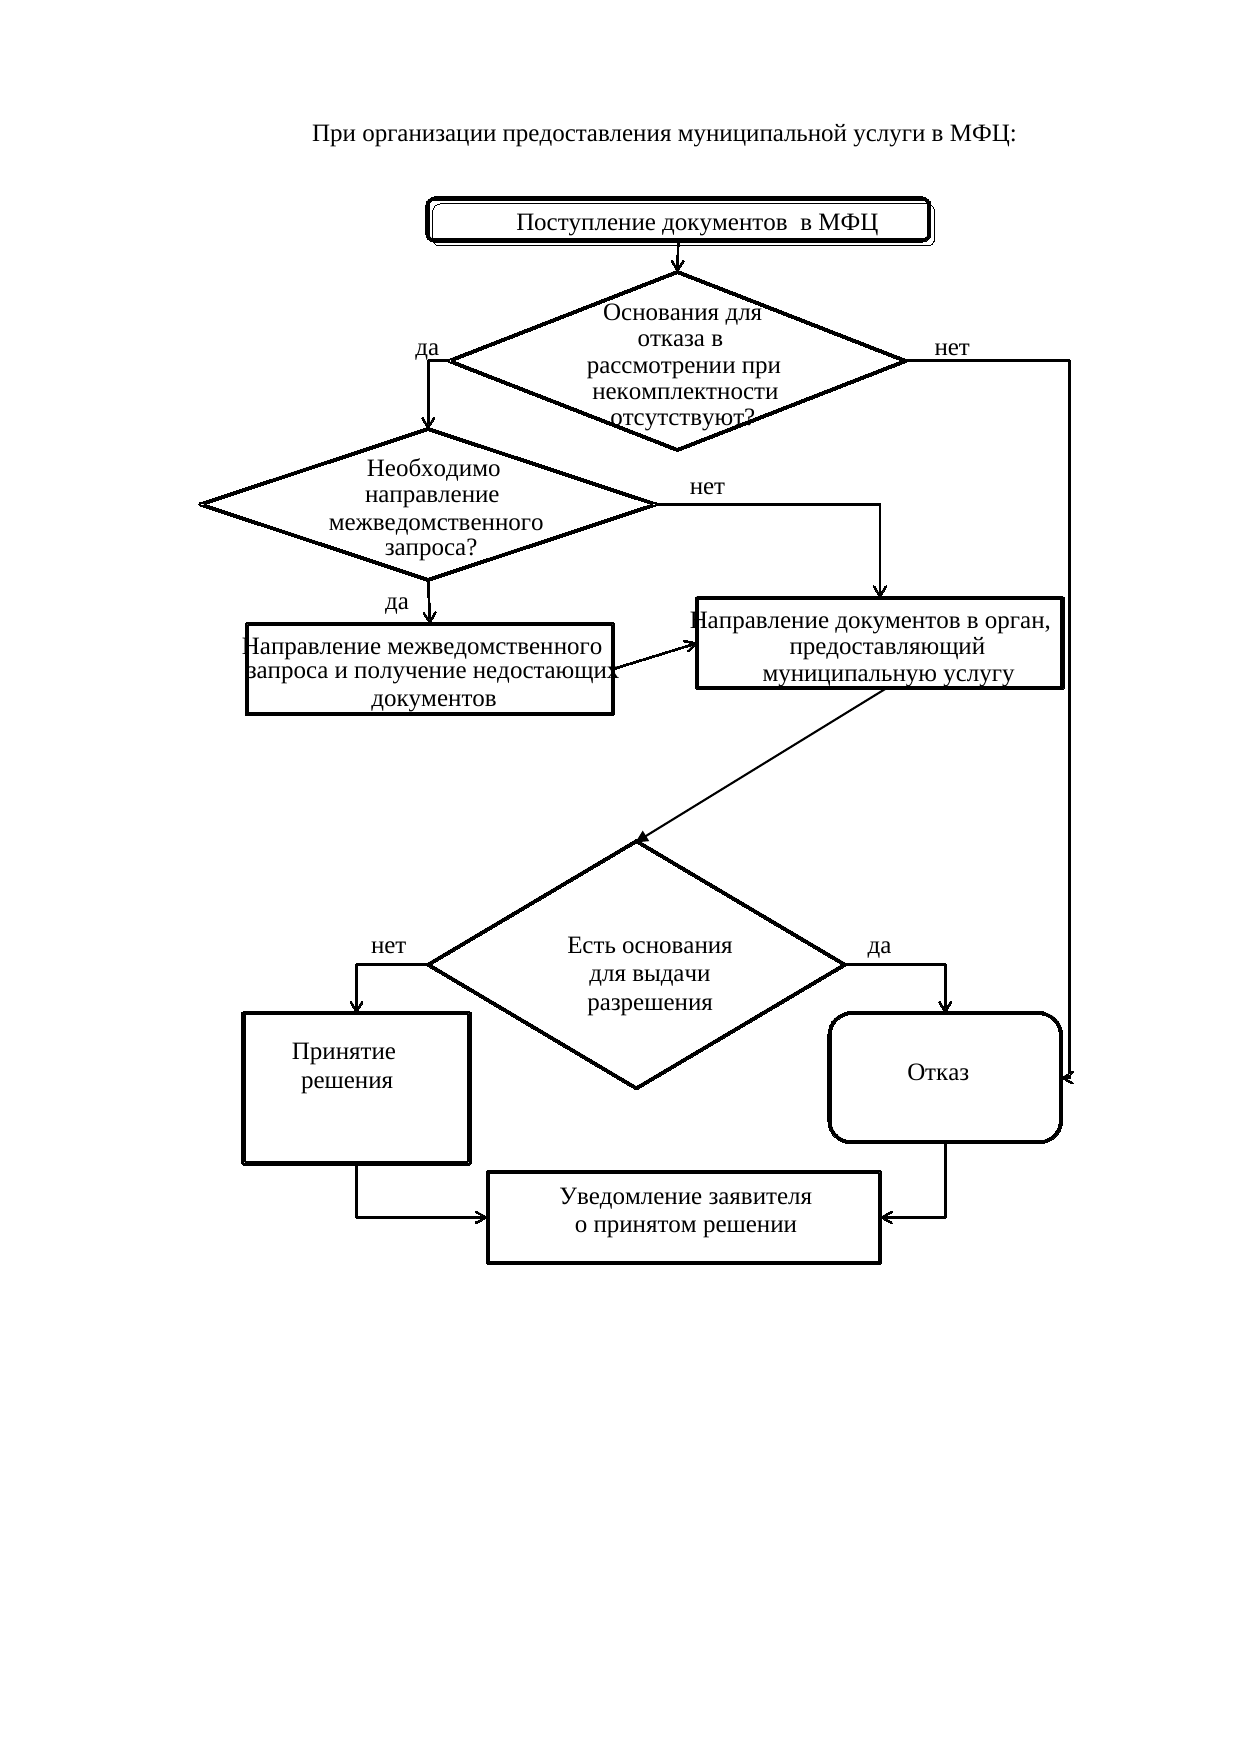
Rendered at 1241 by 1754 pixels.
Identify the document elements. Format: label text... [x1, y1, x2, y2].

title При организации предоставления муниципальной услуги в МФЦ: [177, 118, 1152, 147]
